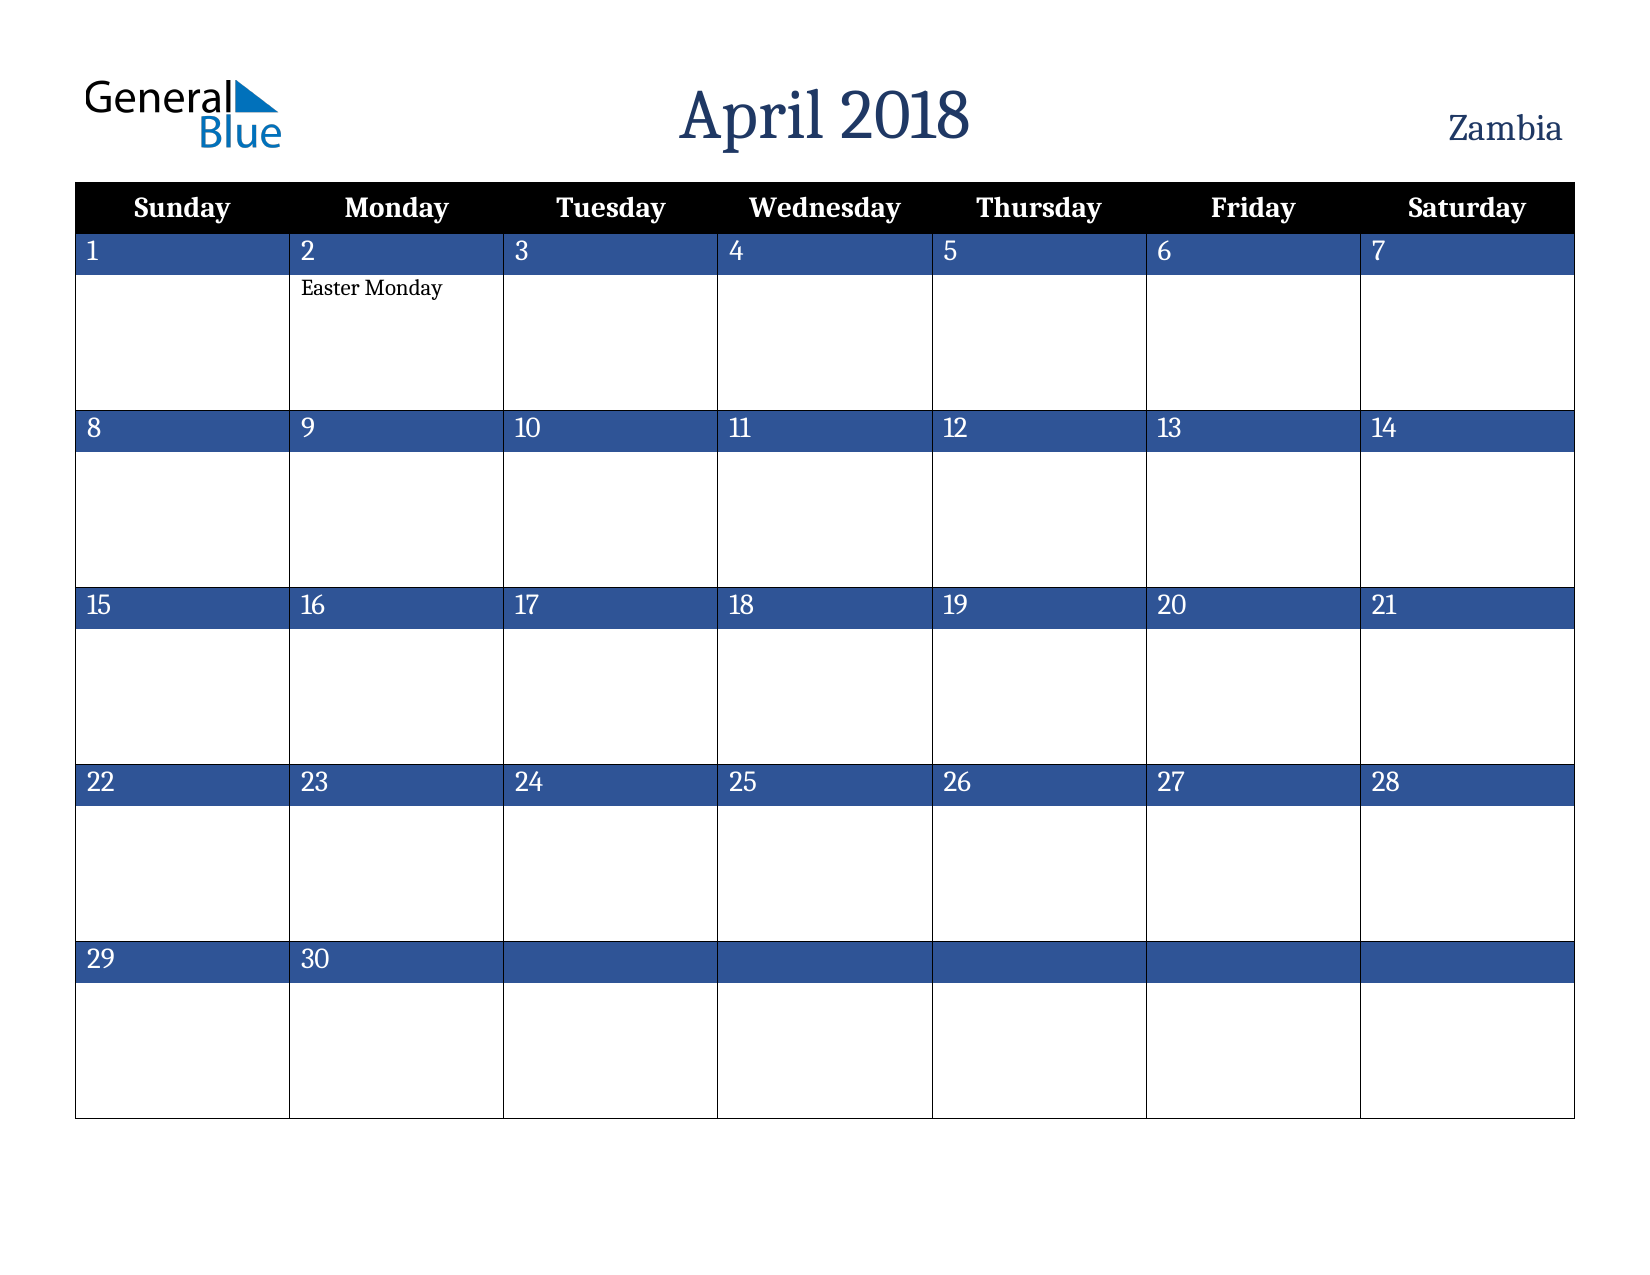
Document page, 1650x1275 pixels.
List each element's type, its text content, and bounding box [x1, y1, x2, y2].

table_cell [76, 275, 289, 410]
table_cell [718, 942, 932, 983]
table_cell 12 [933, 411, 1146, 452]
table_cell [1147, 452, 1360, 587]
table_cell 25 [718, 765, 932, 806]
table_cell [1361, 629, 1574, 764]
table_cell [1361, 275, 1574, 410]
table_cell [290, 983, 503, 1118]
table_cell [290, 452, 503, 587]
table_cell [718, 275, 932, 410]
table_cell [1147, 942, 1360, 983]
table_cell [718, 983, 932, 1118]
table_cell 28 [1361, 765, 1574, 806]
table_cell [1147, 629, 1360, 764]
table_cell [933, 275, 1146, 410]
table_cell [933, 942, 1146, 983]
table_cell [933, 629, 1146, 764]
table_cell [76, 452, 289, 587]
table_cell [504, 275, 717, 410]
table_header Zambia [1146, 75, 1574, 182]
table_cell [76, 629, 289, 764]
table_cell Thursday [933, 183, 1146, 233]
table_cell 7 [1361, 234, 1574, 275]
table_cell [504, 806, 717, 941]
table_cell 1 [76, 234, 289, 275]
table_cell 3 [504, 234, 717, 275]
table_cell Tuesday [504, 183, 717, 233]
table_cell 2 [290, 234, 503, 275]
table_cell [76, 983, 289, 1118]
table_cell [290, 806, 503, 941]
table_cell Wednesday [718, 183, 932, 233]
table_cell 14 [1361, 411, 1574, 452]
table_cell 11 [718, 411, 932, 452]
table_cell [1361, 452, 1574, 587]
table_cell 26 [933, 765, 1146, 806]
table_cell 23 [290, 765, 503, 806]
table_header April 2018 [504, 75, 1146, 182]
table_cell 29 [76, 942, 289, 983]
table_cell [718, 806, 932, 941]
table_cell Monday [290, 183, 503, 233]
table_cell [1147, 983, 1360, 1118]
table_cell [933, 983, 1146, 1118]
table_cell 4 [718, 234, 932, 275]
table_cell 6 [1147, 234, 1360, 275]
table_cell [504, 942, 717, 983]
table_cell 16 [290, 588, 503, 629]
table_cell [1147, 806, 1360, 941]
table_cell 22 [76, 765, 289, 806]
table_cell 10 [504, 411, 717, 452]
table_cell 17 [504, 588, 717, 629]
table_cell 30 [290, 942, 503, 983]
table_cell [504, 629, 717, 764]
table_cell [1361, 942, 1574, 983]
table_cell 8 [76, 411, 289, 452]
table_cell [504, 983, 717, 1118]
table_cell Sunday [76, 183, 289, 233]
table_cell 27 [1147, 765, 1360, 806]
table_cell 5 [933, 234, 1146, 275]
table_cell 19 [933, 588, 1146, 629]
table_cell 9 [290, 411, 503, 452]
table_cell [718, 629, 932, 764]
table_cell Saturday [1361, 183, 1574, 233]
table_cell Easter Monday [290, 275, 503, 410]
table_cell [1147, 275, 1360, 410]
table_cell 15 [76, 588, 289, 629]
table_cell 13 [1147, 411, 1360, 452]
table_cell 21 [1361, 588, 1574, 629]
table_cell [933, 806, 1146, 941]
table_cell [718, 452, 932, 587]
table_cell [933, 452, 1146, 587]
table_cell [504, 452, 717, 587]
table_header [76, 75, 503, 182]
table_cell [1361, 806, 1574, 941]
table_cell [290, 629, 503, 764]
table_cell 18 [718, 588, 932, 629]
table_cell [1361, 983, 1574, 1118]
table_cell 24 [504, 765, 717, 806]
picture [86, 80, 281, 148]
table_cell [76, 806, 289, 941]
table_cell Friday [1147, 183, 1360, 233]
table_cell 20 [1147, 588, 1360, 629]
